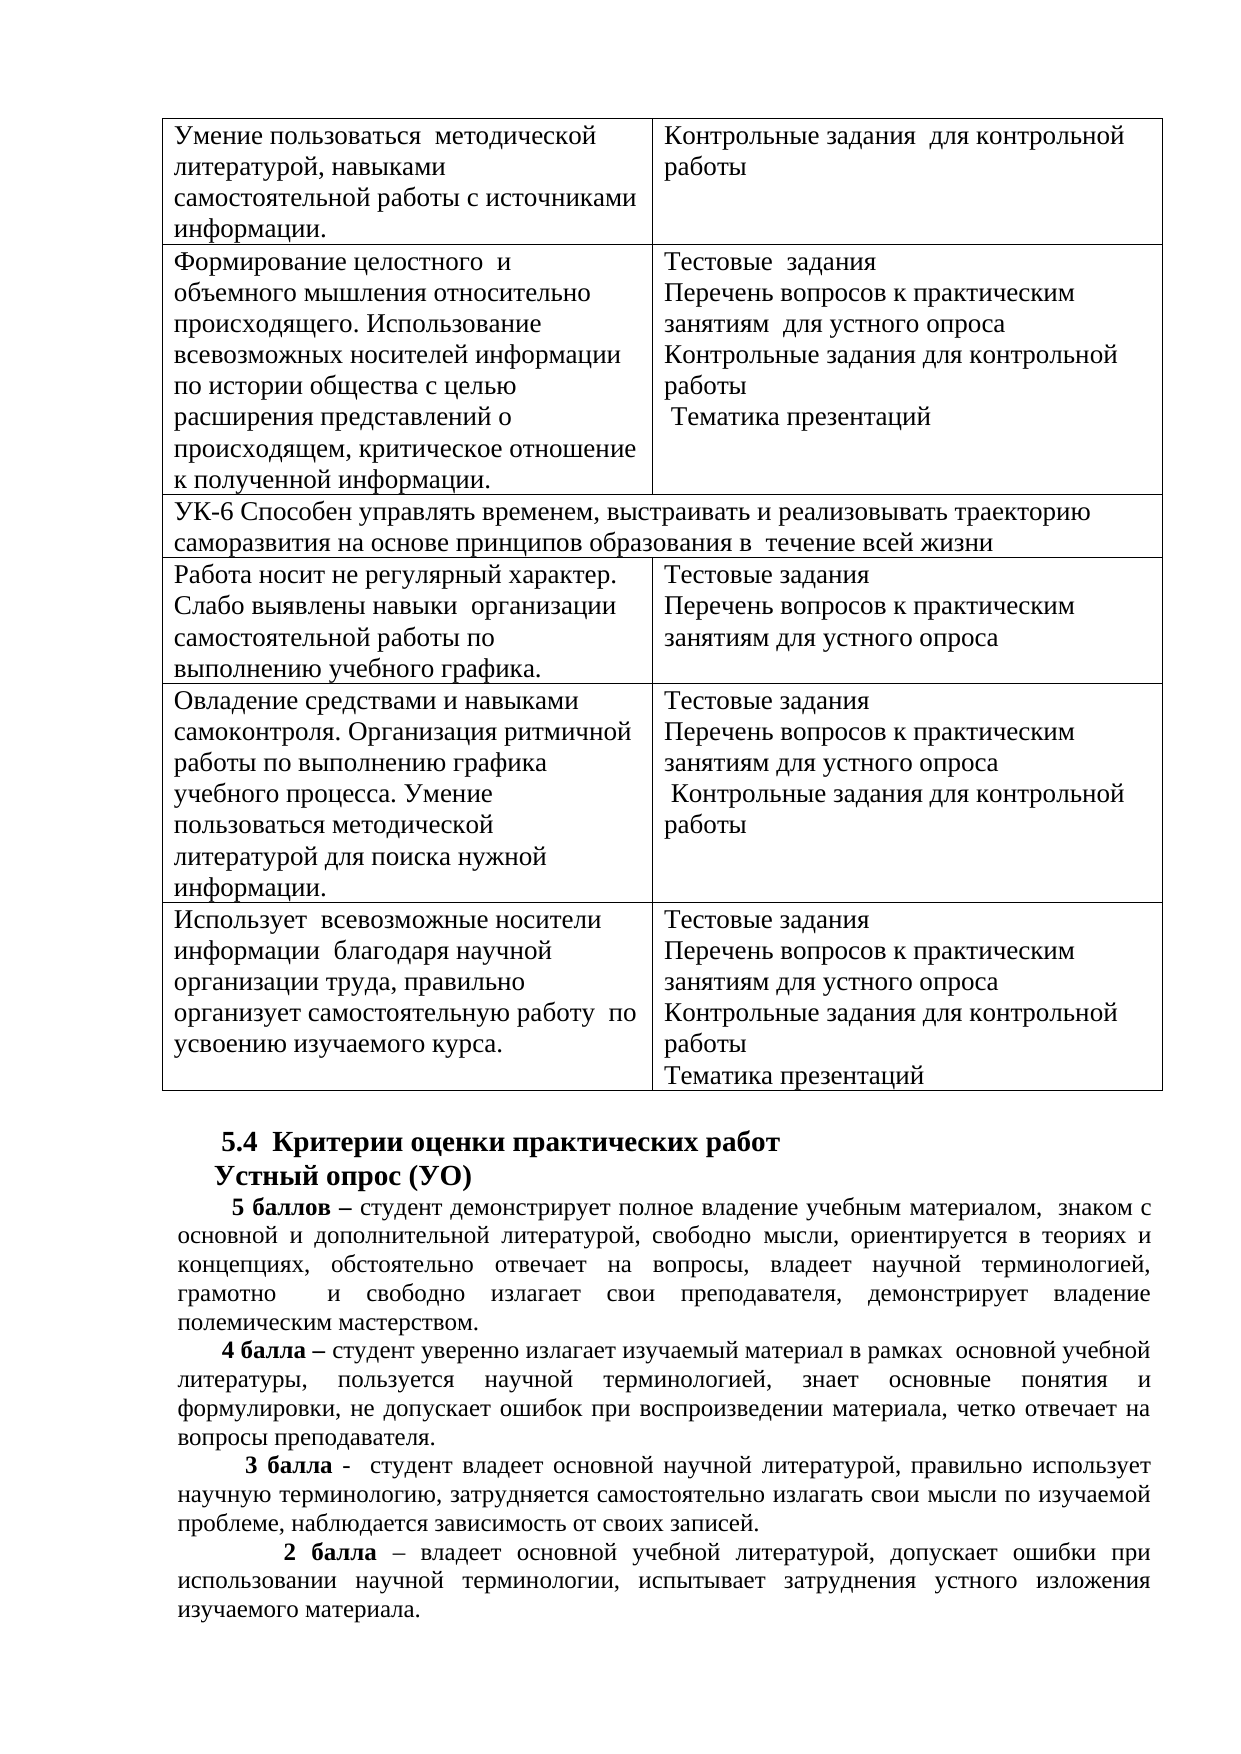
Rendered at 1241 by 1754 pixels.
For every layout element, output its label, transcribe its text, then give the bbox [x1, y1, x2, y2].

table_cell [163, 119, 652, 244]
table_cell Тестовые задания Перечень вопросов к практическим занятиям для устного опроса [653, 558, 1162, 683]
table_cell Тестовые задания Перечень вопросов к практическим занятиям для устного опроса Контрольные задания для контрольной работы [653, 684, 1162, 902]
table_cell Тестовые задания Перечень вопросов к практическим занятиям для устного опроса Контрольные задания для контрольной работы Тематика презентаций [653, 903, 1162, 1090]
table_cell Формирование целостного и объемного мышления относительно происходящего. Использование всевозможных носителей информации по истории общества с целью расширения представлений о происходящем, критическое отношение к полученной информации. [163, 245, 652, 494]
text 3 балла - студент владеет основной научной литературой, правильно использует научную терминологию, затрудняется самостоятельно излагать свои мысли по изучаемой проблеме, наблюдается зависимость от своих записей. [177, 1450, 1152, 1537]
text 5 баллов – студент демонстрирует полное владение учебным материалом, знаком с основной и дополнительной литературой, свободно мысли, ориентируется в теориях и концепциях, обстоятельно отвечает на вопросы, владеет научной терминологией, грамотно и свободно излагает свои преподавателя, демонстрирует владение полемическим мастерством. [177, 1192, 1152, 1335]
table_cell Работа носит не регулярный характер. Слабо выявлены навыки организации самостоятельной работы по выполнению учебного графика. [163, 558, 652, 683]
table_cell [653, 119, 1162, 244]
table_cell УК-6 Способен управлять временем, выстраивать и реализовывать траекторию саморазвития на основе принципов образования в течение всей жизни [163, 495, 1162, 557]
text 2 балла – владеет основной учебной литературой, допускает ошибки при использовании научной терминологии, испытывает затруднения устного изложения изучаемого материала. [177, 1537, 1152, 1623]
table_cell Овладение средствами и навыками самоконтроля. Организация ритмичной работы по выполнению графика учебного процесса. Умение пользоваться методической литературой для поиска нужной информации. [163, 684, 652, 902]
table_cell Использует всевозможные носители информации благодаря научной организации труда, правильно организует самостоятельную работу по усвоению изучаемого курса. [163, 903, 652, 1090]
text 5.4 Критерии оценки практических работ [177, 1124, 1152, 1158]
text Устный опрос (УО) [177, 1158, 1152, 1192]
text 4 балла – студент уверенно излагает изучаемый материал в рамках основной учебной литературы, пользуется научной терминологией, знает основные понятия и формулировки, не допускает ошибок при воспроизведении материала, четко отвечает на вопросы преподавателя. [177, 1335, 1152, 1450]
table_cell Тестовые задания Перечень вопросов к практическим занятиям для устного опроса Контрольные задания для контрольной работы Тематика презентаций [653, 245, 1162, 494]
